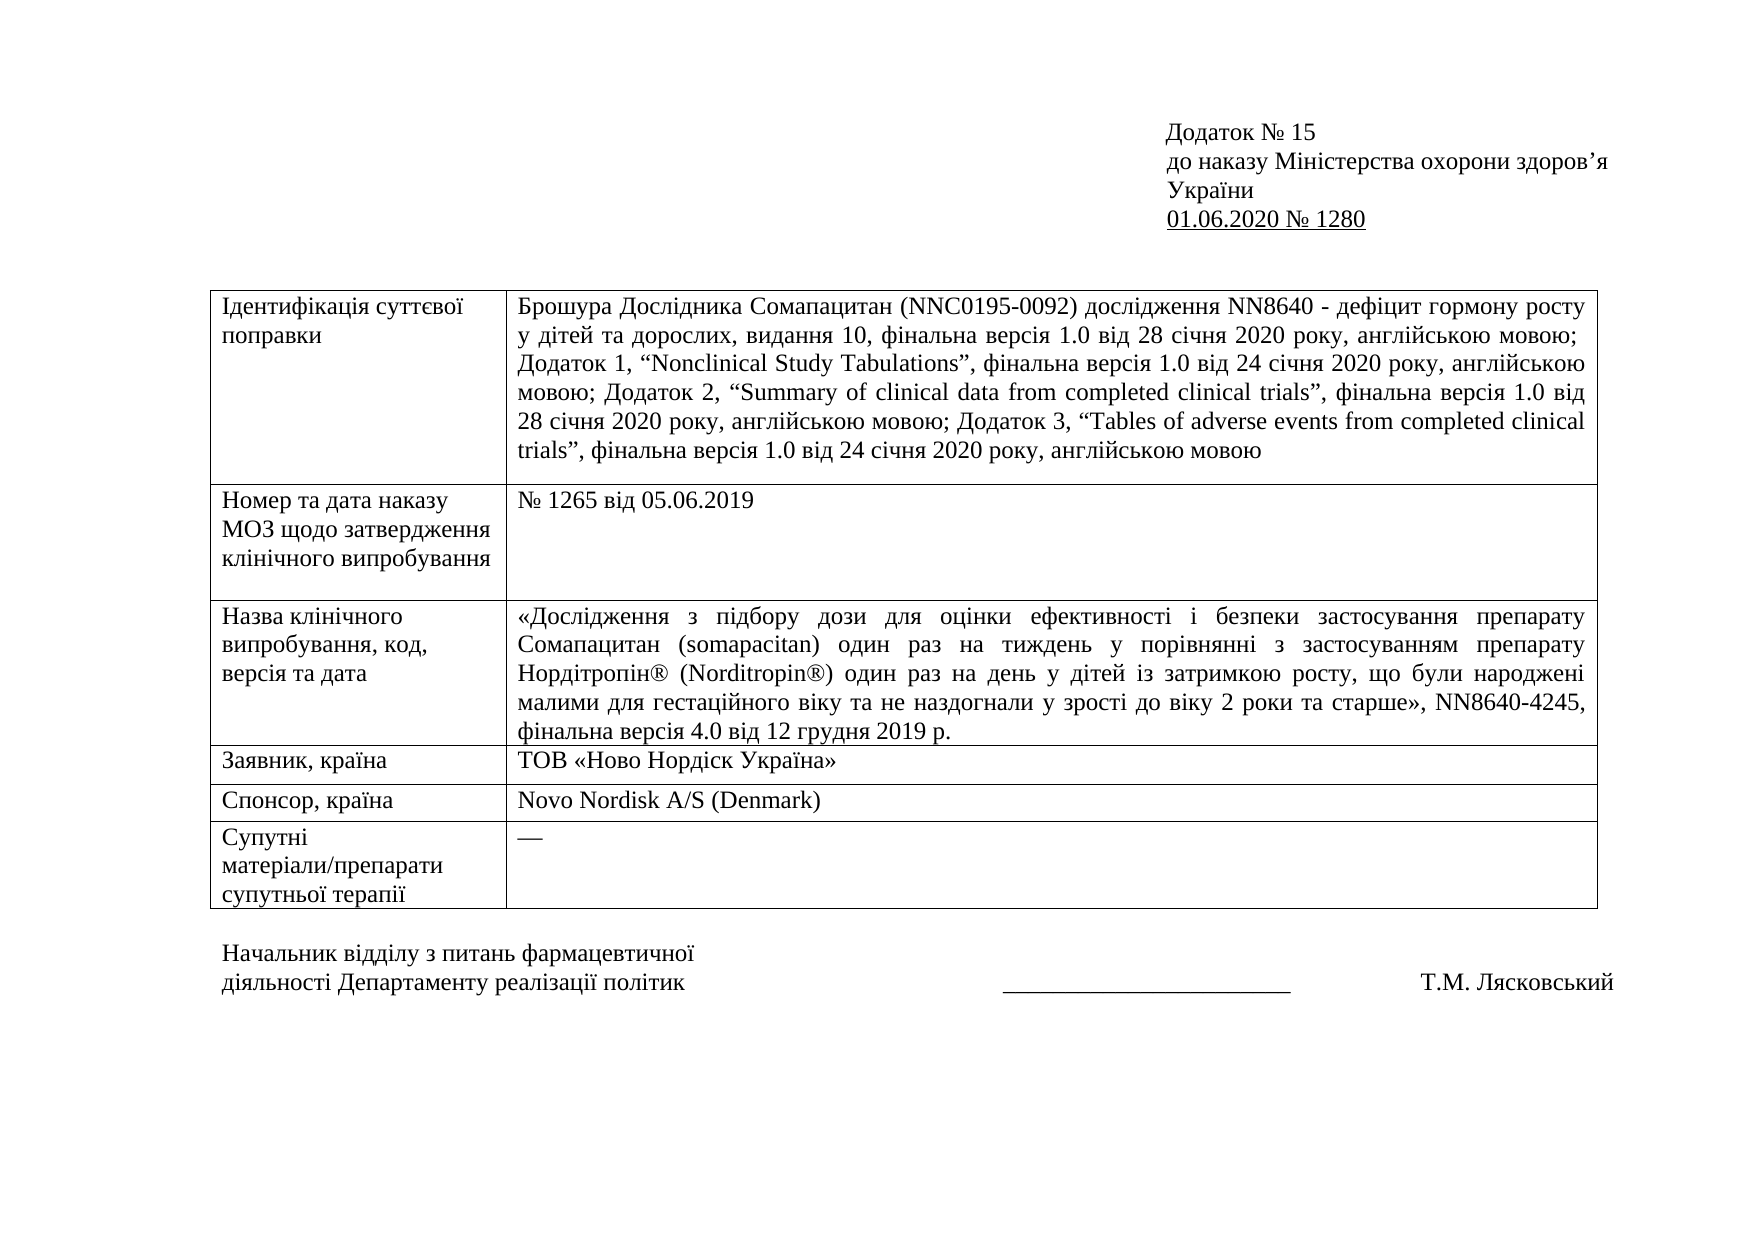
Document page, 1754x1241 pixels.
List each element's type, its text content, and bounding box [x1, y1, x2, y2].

table_cell ТОВ «Ново Нордіск Україна» [507, 746, 1597, 784]
table_header Брошура Дослідника Сомапацитан (NNC0195-0092) дослідження NN8640 - дефіцит гормону росту у дітей та дорослих, видання 10, фінальна версія 1.0 від 28 січня 2020 року, англійською мовою; Додаток 1, “Nonclinical Study Tabulations”, фінальна версія 1.0 від 24 січня 2020 року, англійською мовою; Додаток 2, “Summary of clinical data from completed clinical trials”, фінальна версія 1.0 від 28 січня 2020 року, англійською мовою; Додаток 3, “Tables of adverse events from completed clinical trials”, фінальна версія 1.0 від 24 січня 2020 року, англійською мовою [507, 291, 1597, 484]
table_cell № 1265 від 05.06.2019 [507, 485, 1597, 600]
table_cell ― [507, 822, 1597, 908]
text до наказу Міністерства охорони здоров’я України [1167, 146, 1624, 204]
table_cell Спонсор, країна [211, 785, 506, 821]
table_cell «Дослідження з підбору дози для оцінки ефективності і безпеки застосування препарату Сомапацитан (somapacitan) один раз на тиждень у порівнянні з застосуванням препарату Нордітропін® (Norditropin®) один раз на день у дітей із затримкою росту, що були народжені малими для гестаційного віку та не наздогнали у зрості до віку 2 роки та старше», NN8640-4245, фінальна версія 4.0 від 12 грудня 2019 р. [507, 601, 1597, 744]
table_header Ідентифікація суттєвої поправки [211, 291, 506, 484]
text діяльності Департаменту реалізації політик _______________________ Т.М. Лясковський [222, 967, 1624, 995]
table_cell Novo Nordisk A/S (Denmark) [507, 785, 1597, 821]
text 01.06.2020 № 1280 [1167, 204, 1624, 232]
table_cell Назва клінічного випробування, код, версія та дата [211, 601, 506, 744]
table_cell Супутні матеріали/препарати супутньої терапії [211, 822, 506, 908]
table_cell Номер та дата наказу МОЗ щодо затвердження клінічного випробування [211, 485, 506, 600]
text Начальник відділу з питань фармацевтичної [222, 938, 1624, 967]
table_cell Заявник, країна [211, 746, 506, 784]
text Додаток № 15 [222, 117, 1624, 146]
